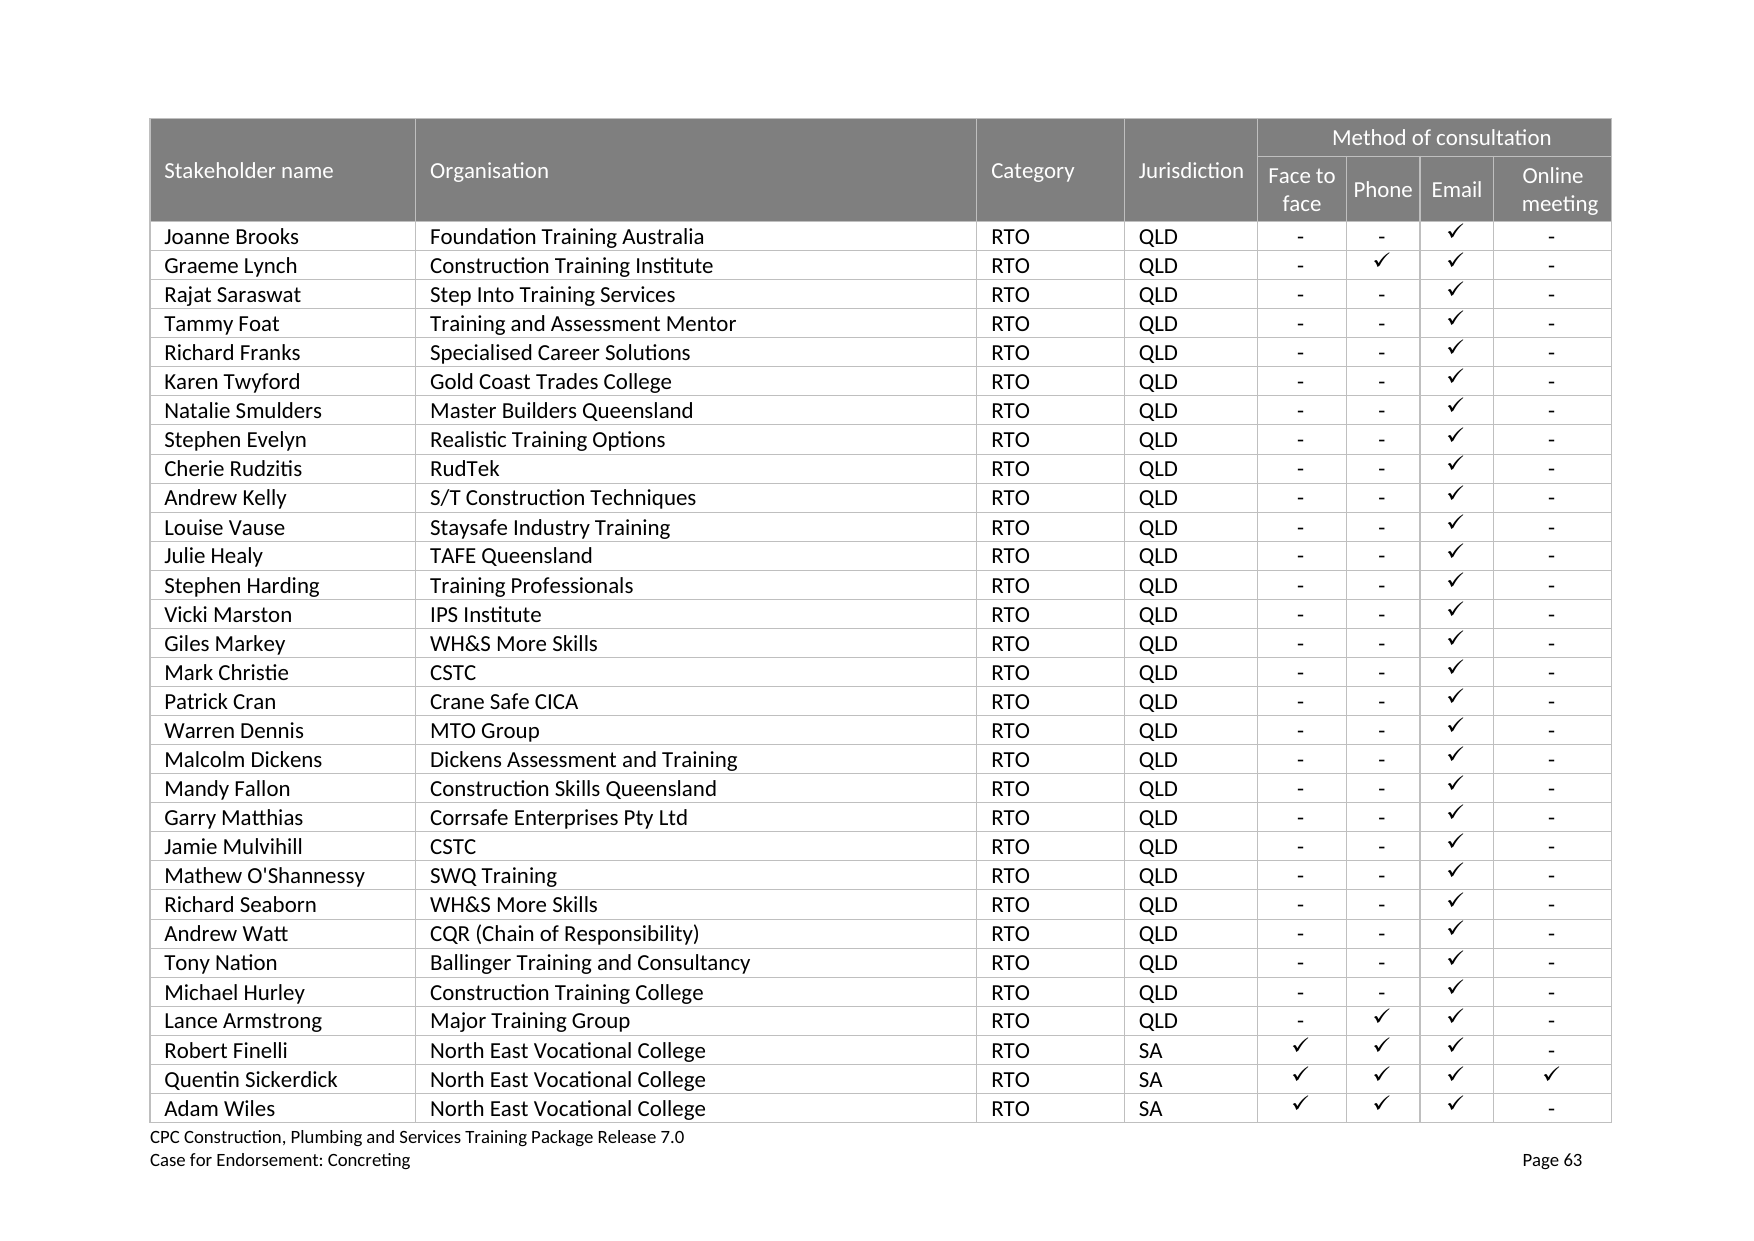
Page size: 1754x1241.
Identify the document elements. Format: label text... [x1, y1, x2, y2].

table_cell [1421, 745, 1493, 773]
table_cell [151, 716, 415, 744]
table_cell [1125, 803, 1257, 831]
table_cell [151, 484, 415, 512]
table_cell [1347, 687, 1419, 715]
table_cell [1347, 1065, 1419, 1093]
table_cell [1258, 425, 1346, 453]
table_cell RTO [977, 222, 1124, 250]
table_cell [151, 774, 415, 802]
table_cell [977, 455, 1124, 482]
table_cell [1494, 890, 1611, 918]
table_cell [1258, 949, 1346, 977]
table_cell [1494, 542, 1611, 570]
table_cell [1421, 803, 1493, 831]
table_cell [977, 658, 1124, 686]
table_cell Graeme Lynch [151, 251, 415, 279]
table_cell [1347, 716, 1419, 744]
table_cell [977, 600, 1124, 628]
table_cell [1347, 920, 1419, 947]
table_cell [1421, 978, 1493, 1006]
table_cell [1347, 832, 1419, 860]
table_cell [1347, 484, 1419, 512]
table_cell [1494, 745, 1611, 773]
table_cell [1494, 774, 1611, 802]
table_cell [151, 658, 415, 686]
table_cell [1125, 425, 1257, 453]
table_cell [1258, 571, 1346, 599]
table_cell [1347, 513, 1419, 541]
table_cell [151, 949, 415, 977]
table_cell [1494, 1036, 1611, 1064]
table_header Category [977, 119, 1124, 221]
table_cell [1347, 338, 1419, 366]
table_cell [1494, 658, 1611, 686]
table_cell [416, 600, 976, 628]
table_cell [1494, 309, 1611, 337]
table_header Method of consultation [1258, 119, 1611, 156]
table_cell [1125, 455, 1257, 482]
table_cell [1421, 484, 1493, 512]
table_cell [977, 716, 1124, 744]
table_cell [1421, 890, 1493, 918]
table_cell [1421, 251, 1493, 279]
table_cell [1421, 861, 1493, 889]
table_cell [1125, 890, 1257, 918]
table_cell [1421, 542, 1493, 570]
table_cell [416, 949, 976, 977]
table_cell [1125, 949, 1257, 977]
table_cell - [1494, 251, 1611, 279]
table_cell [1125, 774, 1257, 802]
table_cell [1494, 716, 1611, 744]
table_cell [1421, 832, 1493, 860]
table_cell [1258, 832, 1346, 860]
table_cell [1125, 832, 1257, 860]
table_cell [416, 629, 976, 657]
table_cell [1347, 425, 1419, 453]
table_cell - [1494, 222, 1611, 250]
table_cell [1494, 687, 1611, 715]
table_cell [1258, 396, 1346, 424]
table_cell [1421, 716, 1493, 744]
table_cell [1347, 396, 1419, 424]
table_cell Joanne Brooks [151, 222, 415, 250]
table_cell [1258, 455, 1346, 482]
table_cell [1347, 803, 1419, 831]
table_cell [1421, 222, 1493, 250]
table_cell QLD [1125, 251, 1257, 279]
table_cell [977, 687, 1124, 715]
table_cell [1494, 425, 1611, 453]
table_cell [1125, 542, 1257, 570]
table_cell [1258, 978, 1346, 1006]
table_cell [1421, 280, 1493, 308]
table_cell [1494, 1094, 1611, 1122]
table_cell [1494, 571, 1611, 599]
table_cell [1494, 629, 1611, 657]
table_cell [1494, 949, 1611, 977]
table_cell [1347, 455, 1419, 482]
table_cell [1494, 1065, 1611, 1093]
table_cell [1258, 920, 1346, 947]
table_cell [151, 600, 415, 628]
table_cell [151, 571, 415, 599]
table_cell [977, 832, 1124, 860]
table_header Jurisdiction [1125, 119, 1257, 221]
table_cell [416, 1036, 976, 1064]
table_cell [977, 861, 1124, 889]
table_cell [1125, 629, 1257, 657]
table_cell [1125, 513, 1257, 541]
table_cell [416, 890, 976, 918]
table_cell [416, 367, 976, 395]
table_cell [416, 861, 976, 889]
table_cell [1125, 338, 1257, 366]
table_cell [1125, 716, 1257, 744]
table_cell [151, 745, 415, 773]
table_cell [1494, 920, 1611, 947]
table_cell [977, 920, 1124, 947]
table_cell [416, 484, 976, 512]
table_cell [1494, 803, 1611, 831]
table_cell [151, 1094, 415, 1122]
table_cell Rajat Saraswat [151, 280, 415, 308]
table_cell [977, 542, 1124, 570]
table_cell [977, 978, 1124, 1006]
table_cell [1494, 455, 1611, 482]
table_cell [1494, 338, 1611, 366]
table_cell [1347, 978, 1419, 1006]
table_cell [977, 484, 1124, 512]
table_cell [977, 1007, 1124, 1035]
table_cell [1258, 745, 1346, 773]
table_cell - [1347, 280, 1419, 308]
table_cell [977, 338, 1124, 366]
table_cell RTO [977, 251, 1124, 279]
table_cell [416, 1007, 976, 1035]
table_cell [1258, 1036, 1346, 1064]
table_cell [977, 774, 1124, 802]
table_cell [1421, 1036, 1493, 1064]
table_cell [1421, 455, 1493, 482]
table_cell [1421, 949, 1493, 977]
table_cell [1421, 309, 1493, 337]
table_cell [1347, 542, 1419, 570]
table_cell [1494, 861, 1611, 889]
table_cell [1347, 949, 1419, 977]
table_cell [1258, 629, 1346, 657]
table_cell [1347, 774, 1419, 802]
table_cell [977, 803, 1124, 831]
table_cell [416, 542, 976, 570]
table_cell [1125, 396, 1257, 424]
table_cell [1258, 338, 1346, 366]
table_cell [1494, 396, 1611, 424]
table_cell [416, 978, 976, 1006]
table_cell - [1494, 280, 1611, 308]
table_cell - [1347, 222, 1419, 250]
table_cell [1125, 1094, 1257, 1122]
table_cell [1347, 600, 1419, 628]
table_cell - [1258, 222, 1346, 250]
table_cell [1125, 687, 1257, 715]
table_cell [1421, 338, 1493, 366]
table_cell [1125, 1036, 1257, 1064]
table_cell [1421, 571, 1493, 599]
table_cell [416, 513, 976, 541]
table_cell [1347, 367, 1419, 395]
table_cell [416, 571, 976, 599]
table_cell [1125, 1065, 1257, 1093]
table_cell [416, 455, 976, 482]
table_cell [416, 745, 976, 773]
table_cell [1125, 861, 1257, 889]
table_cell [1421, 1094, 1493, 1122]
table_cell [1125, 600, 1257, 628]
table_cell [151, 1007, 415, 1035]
table_header Stakeholder name [151, 119, 415, 221]
table_cell - [1347, 309, 1419, 337]
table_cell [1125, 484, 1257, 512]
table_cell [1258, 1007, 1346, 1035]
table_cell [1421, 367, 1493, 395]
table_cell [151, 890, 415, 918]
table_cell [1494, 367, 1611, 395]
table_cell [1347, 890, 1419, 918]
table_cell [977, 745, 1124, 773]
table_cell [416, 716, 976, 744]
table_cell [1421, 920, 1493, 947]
table_cell Phone [1347, 157, 1419, 221]
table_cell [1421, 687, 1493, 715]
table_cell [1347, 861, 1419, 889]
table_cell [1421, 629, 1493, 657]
table_cell RTO [977, 309, 1124, 337]
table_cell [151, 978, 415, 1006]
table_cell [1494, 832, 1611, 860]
table_cell Email [1421, 157, 1493, 221]
table_cell Training and Assessment Mentor [416, 309, 976, 337]
table_cell - [1258, 251, 1346, 279]
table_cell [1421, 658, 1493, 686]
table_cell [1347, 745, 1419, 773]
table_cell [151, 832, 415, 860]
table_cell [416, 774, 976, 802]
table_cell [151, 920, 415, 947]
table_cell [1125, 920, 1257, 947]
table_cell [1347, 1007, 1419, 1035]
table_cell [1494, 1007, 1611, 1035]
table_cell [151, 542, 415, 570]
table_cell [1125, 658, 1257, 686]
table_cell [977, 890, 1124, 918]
table_cell QLD [1125, 309, 1257, 337]
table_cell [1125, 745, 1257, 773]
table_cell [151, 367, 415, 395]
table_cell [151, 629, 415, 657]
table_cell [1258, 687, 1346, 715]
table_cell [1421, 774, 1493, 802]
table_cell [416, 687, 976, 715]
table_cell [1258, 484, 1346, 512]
table_header Organisation [416, 119, 976, 221]
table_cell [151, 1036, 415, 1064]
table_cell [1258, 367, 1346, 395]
table_cell Tammy Foat [151, 309, 415, 337]
table_cell Step Into Training Services [416, 280, 976, 308]
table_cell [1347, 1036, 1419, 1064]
table_cell Online meeting [1494, 157, 1611, 221]
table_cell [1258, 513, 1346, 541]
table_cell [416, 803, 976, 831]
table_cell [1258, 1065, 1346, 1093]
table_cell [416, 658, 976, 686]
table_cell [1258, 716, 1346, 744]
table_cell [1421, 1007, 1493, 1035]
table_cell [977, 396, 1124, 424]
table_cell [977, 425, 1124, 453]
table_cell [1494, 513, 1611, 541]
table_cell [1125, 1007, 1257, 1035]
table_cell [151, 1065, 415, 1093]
table_cell Construction Training Institute [416, 251, 976, 279]
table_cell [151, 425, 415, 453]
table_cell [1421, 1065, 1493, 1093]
table_cell [1347, 251, 1419, 279]
table_cell Face to face [1258, 157, 1346, 221]
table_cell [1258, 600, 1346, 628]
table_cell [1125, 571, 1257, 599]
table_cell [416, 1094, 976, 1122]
table_cell - [1258, 280, 1346, 308]
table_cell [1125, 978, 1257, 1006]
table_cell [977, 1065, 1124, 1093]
table_cell RTO [977, 280, 1124, 308]
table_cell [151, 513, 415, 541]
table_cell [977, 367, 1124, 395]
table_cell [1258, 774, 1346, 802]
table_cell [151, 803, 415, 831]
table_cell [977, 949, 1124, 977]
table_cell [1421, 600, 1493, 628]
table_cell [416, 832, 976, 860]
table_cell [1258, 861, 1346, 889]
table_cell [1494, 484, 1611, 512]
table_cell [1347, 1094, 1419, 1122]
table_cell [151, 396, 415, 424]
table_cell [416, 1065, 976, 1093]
table_cell QLD [1125, 222, 1257, 250]
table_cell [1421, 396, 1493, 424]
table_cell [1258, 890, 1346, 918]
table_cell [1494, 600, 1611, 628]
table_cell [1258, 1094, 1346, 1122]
table_cell - [1258, 309, 1346, 337]
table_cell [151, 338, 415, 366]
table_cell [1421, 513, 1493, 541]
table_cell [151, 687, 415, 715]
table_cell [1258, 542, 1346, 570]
table_cell QLD [1125, 280, 1257, 308]
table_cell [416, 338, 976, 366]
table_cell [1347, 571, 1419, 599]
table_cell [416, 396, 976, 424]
table_cell Foundation Training Australia [416, 222, 976, 250]
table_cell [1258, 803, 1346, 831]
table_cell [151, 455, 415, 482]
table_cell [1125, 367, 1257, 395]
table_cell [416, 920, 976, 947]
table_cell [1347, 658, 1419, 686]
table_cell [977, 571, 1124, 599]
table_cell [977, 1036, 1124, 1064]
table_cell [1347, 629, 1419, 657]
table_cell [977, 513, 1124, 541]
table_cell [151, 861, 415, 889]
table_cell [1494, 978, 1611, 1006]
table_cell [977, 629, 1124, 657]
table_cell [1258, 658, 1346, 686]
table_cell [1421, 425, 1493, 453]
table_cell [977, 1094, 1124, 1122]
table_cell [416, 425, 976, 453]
